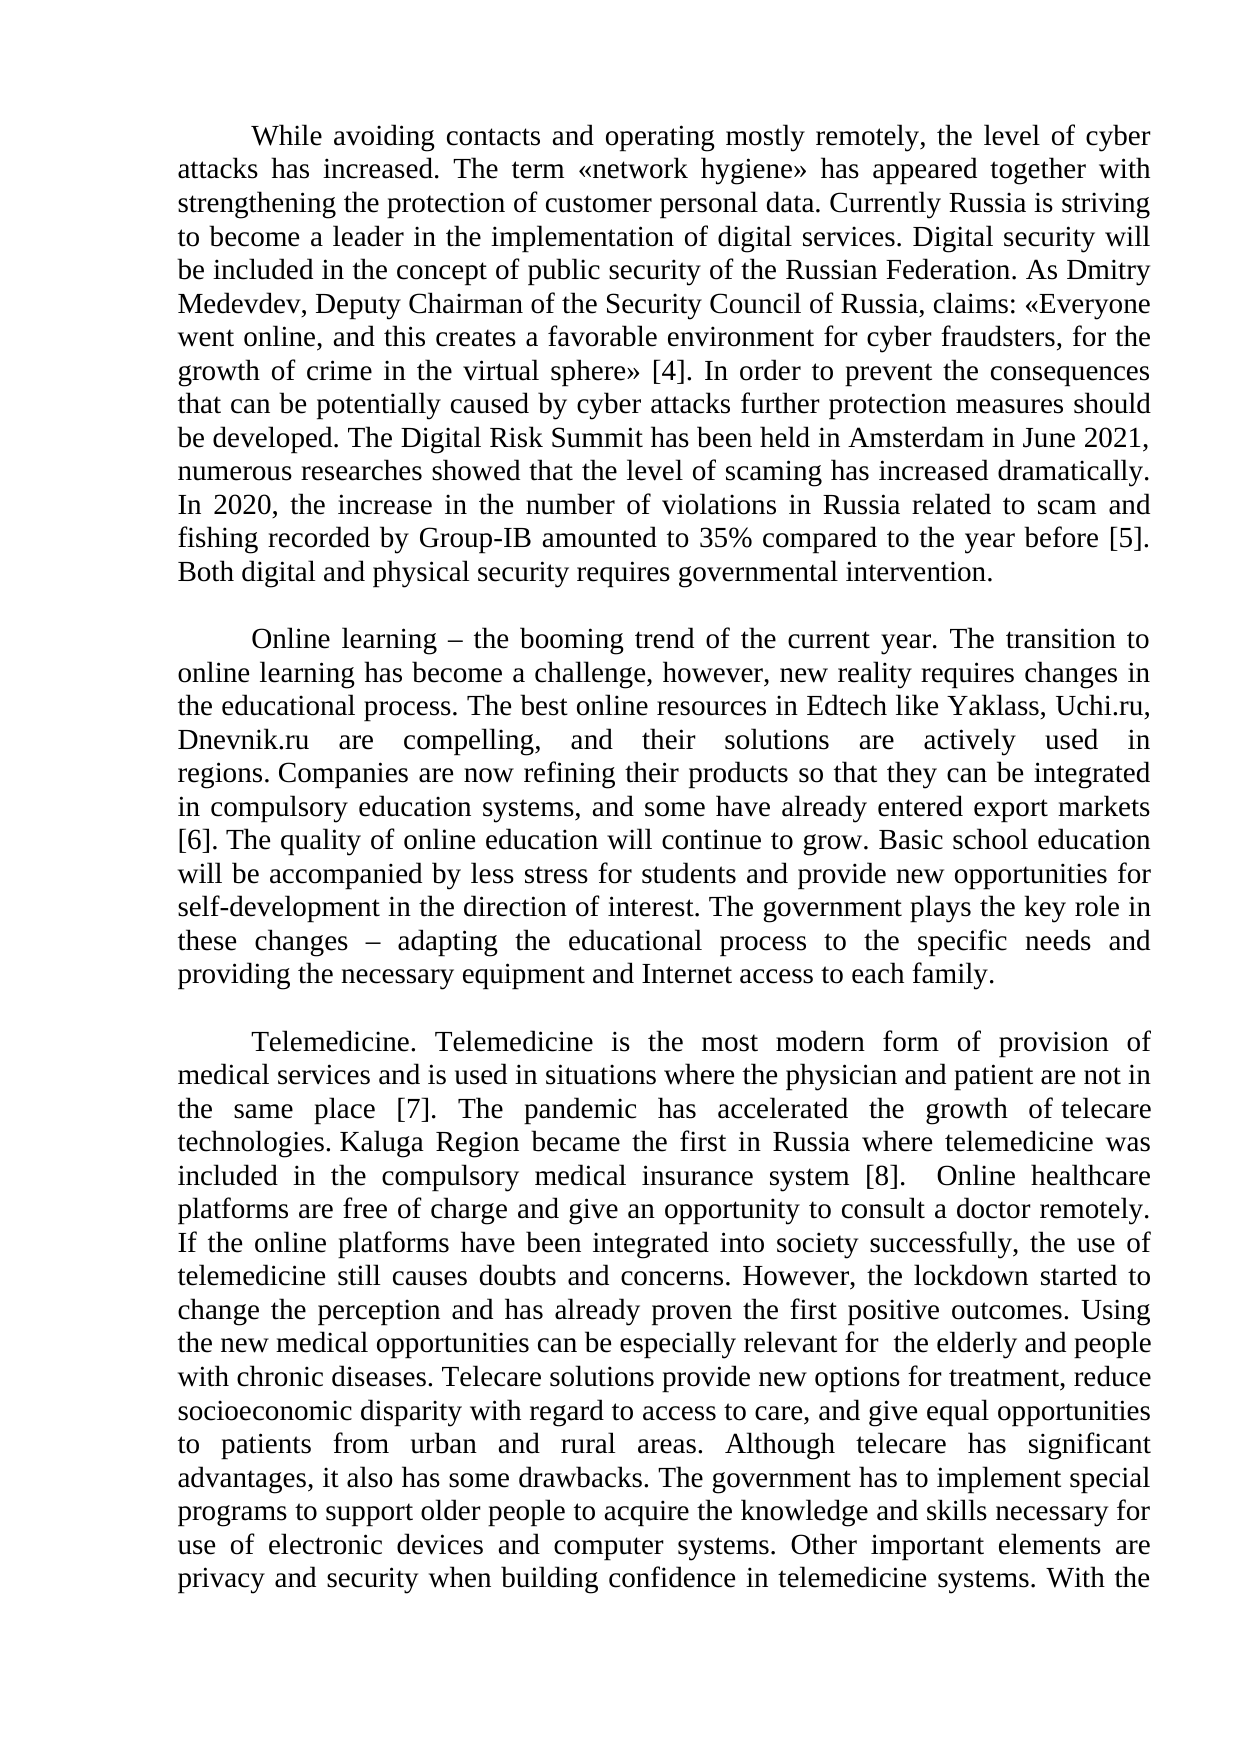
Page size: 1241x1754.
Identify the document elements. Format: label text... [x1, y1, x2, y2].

text Online learning – the booming trend of the current year. The transition to online learning has become a challenge, however, new reality requires changes in the educational process. The best online resources in Edtech like Yaklass, Uchi.ru, Dnevnik.ru are compelling, and their solutions are actively used in regions. Companies are now refining their products so that they can be integrated in compulsory education systems, and some have already entered export markets [6]. The quality of online education will continue to grow. Basic school education will be accompanied by less stress for students and provide new opportunities for self-development in the direction of interest. The government plays the key role in these changes – adapting the educational process to the specific needs and providing the necessary equipment and Internet access to each family. [177, 621, 1152, 990]
text While avoiding contacts and operating mostly remotely, the level of cyber attacks has increased. The term «network hygiene» has appeared together with strengthening the protection of customer personal data. Currently Russia is striving to become a leader in the implementation of digital services. Digital security will be included in the concept of public security of the Russian Federation. As Dmitry Medevdev, Deputy Chairman of the Security Council of Russia, claims: «Everyone went online, and this creates a favorable environment for cyber fraudsters, for the growth of crime in the virtual sphere» [4]. In order to prevent the consequences that can be potentially caused by cyber attacks further protection measures should be developed. The Digital Risk Summit has been held in Amsterdam in June 2021, numerous researches showed that the level of scaming has increased dramatically. In 2020, the increase in the number of violations in Russia related to scam and fishing recorded by Group-IB amounted to 35% compared to the year before [5]. Both digital and physical security requires governmental intervention. [177, 118, 1152, 588]
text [177, 1024, 1152, 1594]
